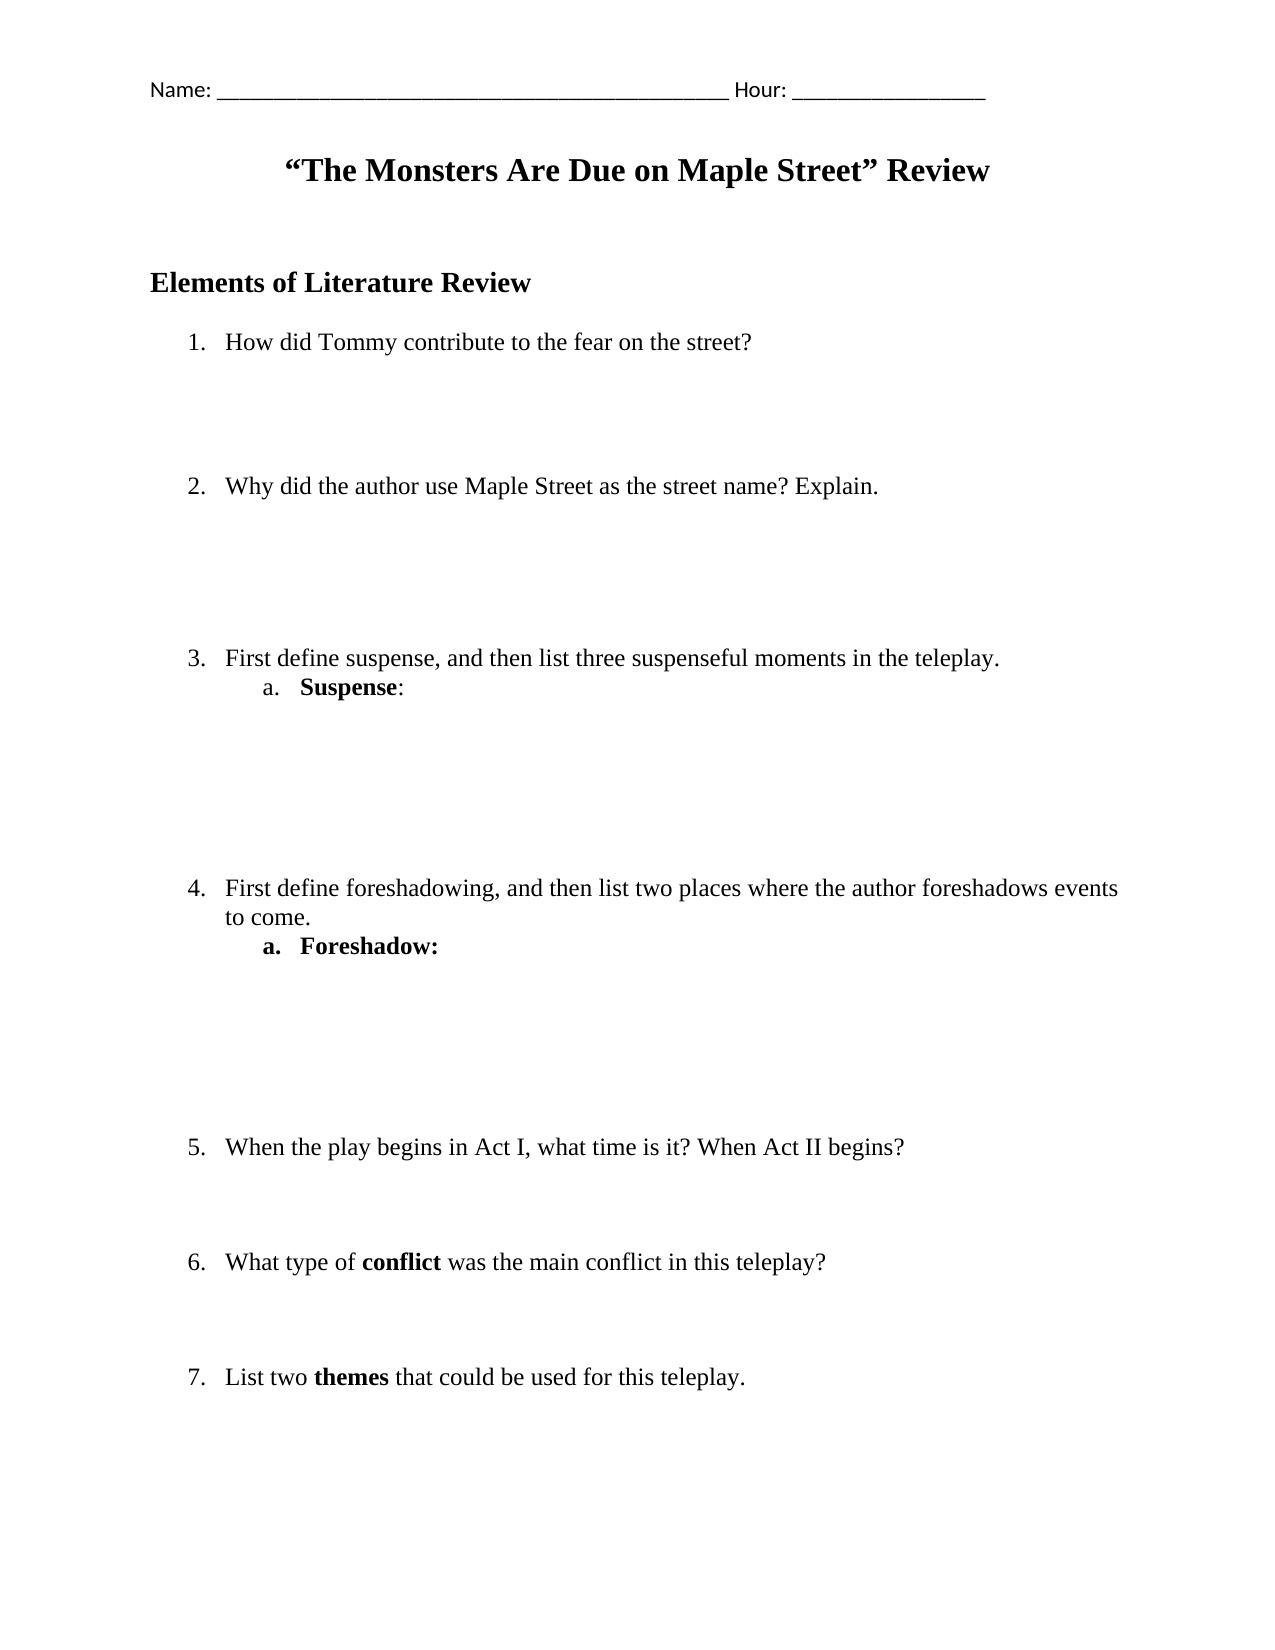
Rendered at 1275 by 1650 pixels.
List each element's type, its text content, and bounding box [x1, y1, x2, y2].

list Suspense: [262, 672, 1125, 701]
text Elements of Literature Review [150, 265, 1125, 298]
list What type of conflict was the main conflict in this teleplay? [187, 1247, 1125, 1276]
list When the play begins in Act I, what time is it? When Act II begins? [187, 1132, 1125, 1161]
text “The Monsters Are Due on Maple Street” Review [150, 150, 1125, 188]
list Foreshadow: [262, 931, 1125, 960]
list First define suspense, and then list three suspenseful moments in the teleplay. [187, 643, 1125, 672]
list List two themes that could be used for this teleplay. [187, 1362, 1125, 1391]
list How did Tommy contribute to the fear on the street? [187, 327, 1125, 356]
list Why did the author use Maple Street as the street name? Explain. [187, 471, 1125, 500]
list First define foreshadowing, and then list two places where the author foreshadows events to come. [187, 873, 1125, 931]
